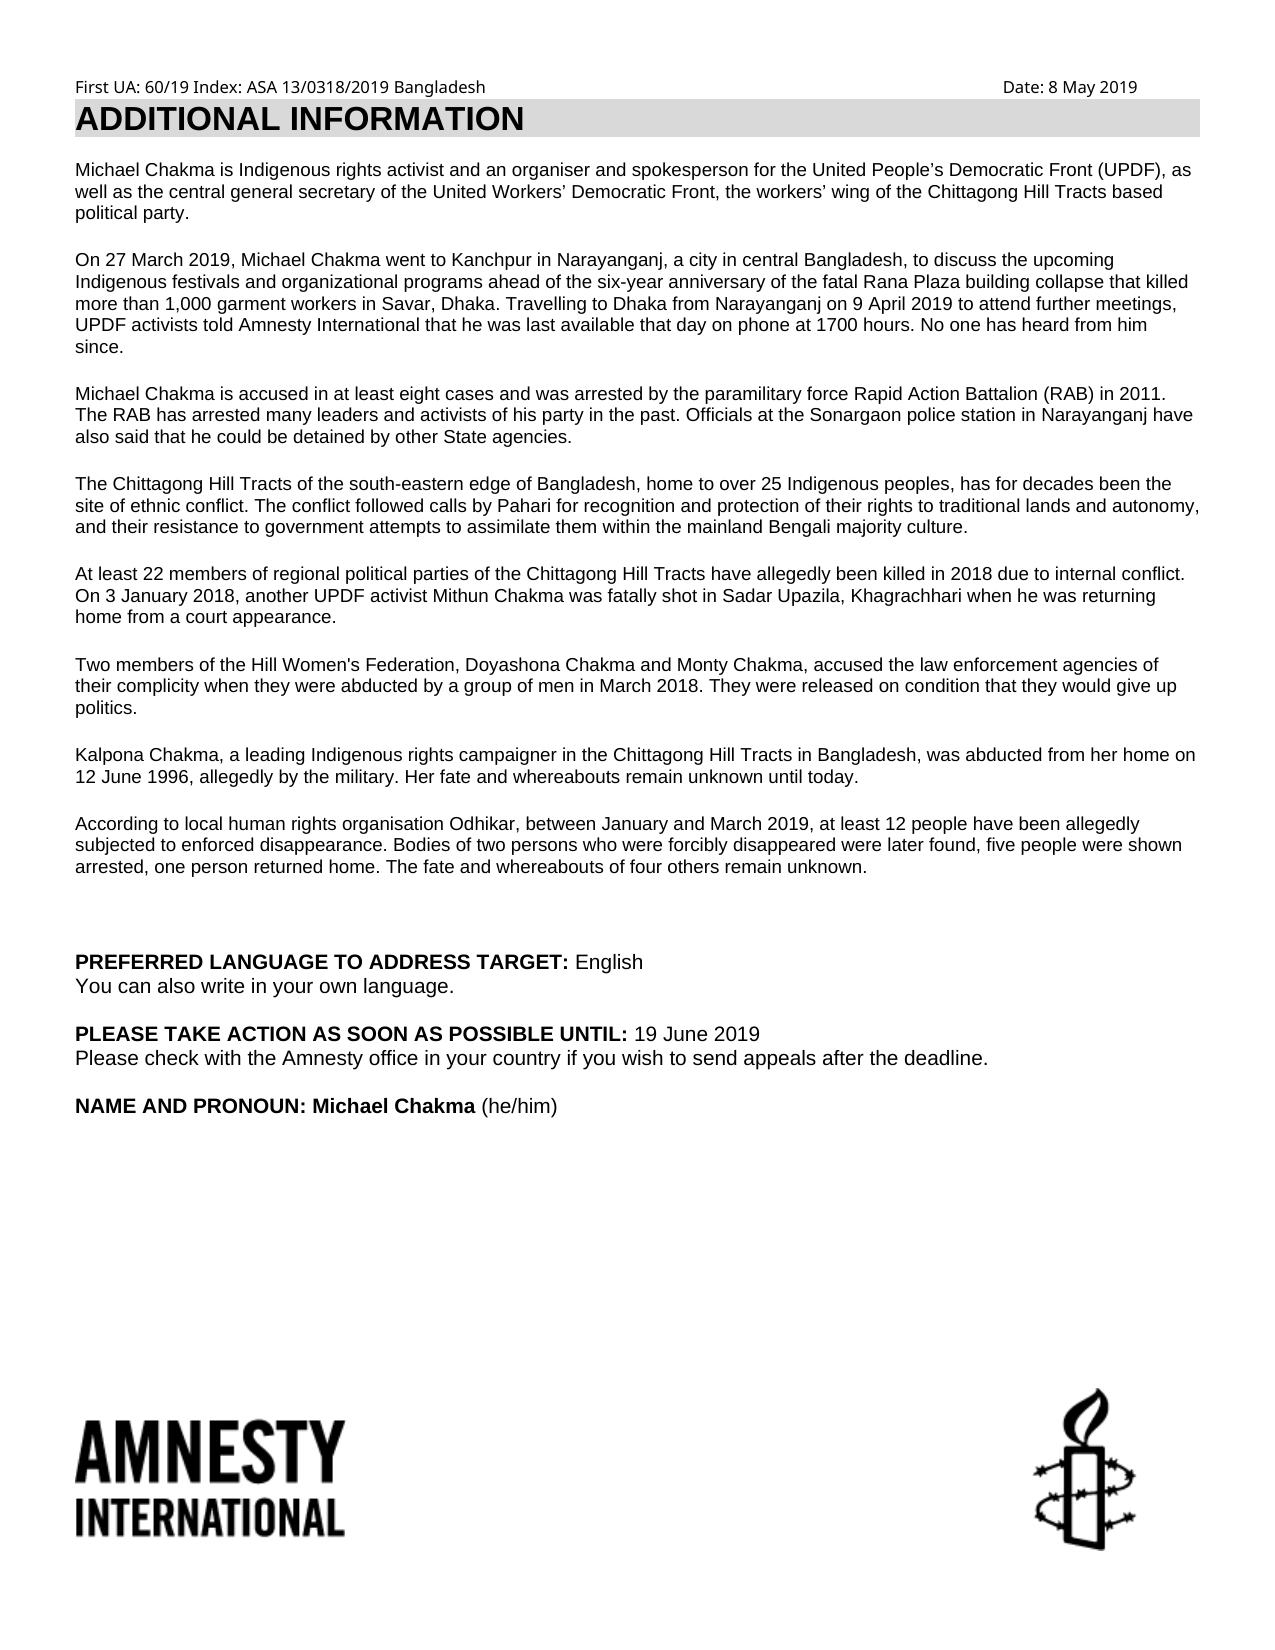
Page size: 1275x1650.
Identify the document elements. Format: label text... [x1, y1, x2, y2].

subtitle Additional information [75, 99, 1200, 137]
text Michael Chakma is accused in at least eight cases and was arrested by the paramilitary force Rapid Action Battalion (RAB) in 2011. The RAB has arrested many leaders and activists of his party in the past. Officials at the Sonargaon police station in Narayanganj have also said that he could be detained by other State agencies. [75, 383, 1200, 447]
text You can also write in your own language. [75, 974, 1200, 998]
text The Chittagong Hill Tracts of the south-eastern edge of Bangladesh, home to over 25 Indigenous peoples, has for decades been the site of ethnic conflict. The conflict followed calls by Pahari for recognition and protection of their rights to traditional lands and autonomy, and their resistance to government attempts to assimilate them within the mainland Bengali majority culture. [75, 473, 1200, 538]
picture [75, 1388, 1137, 1551]
text Please check with the Amnesty office in your country if you wish to send appeals after the deadline. [75, 1046, 1200, 1070]
text PLEASE TAKE ACTION AS SOON AS POSSIBLE UNTIL: 19 June 2019 [75, 1022, 1200, 1046]
text Two members of the Hill Women's Federation, Doyashona Chakma and Monty Chakma, accused the law enforcement agencies of their complicity when they were abducted by a group of men in March 2018. They were released on condition that they would give up politics. [75, 653, 1200, 718]
text NAME AND PRONOUN: Michael Chakma (he/him) [75, 1094, 1200, 1118]
text Michael Chakma is Indigenous rights activist and an organiser and spokesperson for the United People’s Democratic Front (UPDF), as well as the central general secretary of the United Workers’ Democratic Front, the workers’ wing of the Chittagong Hill Tracts based political party. [75, 137, 1200, 223]
text PREFERRED LANGUAGE TO ADDRESS TARGET: English [75, 950, 1200, 974]
text Kalpona Chakma, a leading Indigenous rights campaigner in the Chittagong Hill Tracts in Bangladesh, was abducted from her home on 12 June 1996, allegedly by the military. Her fate and whereabouts remain unknown until today. [75, 744, 1200, 787]
text According to local human rights organisation Odhikar, between January and March 2019, at least 12 people have been allegedly subjected to enforced disappearance. Bodies of two persons who were forcibly disappeared were later found, five people were shown arrested, one person returned home. The fate and whereabouts of four others remain unknown. [75, 813, 1200, 877]
text On 27 March 2019, Michael Chakma went to Kanchpur in Narayanganj, a city in central Bangladesh, to discuss the upcoming Indigenous festivals and organizational programs ahead of the six-year anniversary of the fatal Rana Plaza building collapse that killed more than 1,000 garment workers in Savar, Dhaka. Travelling to Dhaka from Narayanganj on 9 April 2019 to attend further meetings, UPDF activists told Amnesty International that he was last available that day on phone at 1700 hours. No one has heard from him since. [75, 249, 1200, 357]
text At least 22 members of regional political parties of the Chittagong Hill Tracts have allegedly been killed in 2018 due to internal conflict. On 3 January 2018, another UPDF activist Mithun Chakma was fatally shot in Sadar Upazila, Khagrachhari when he was returning home from a court appearance. [75, 563, 1200, 628]
